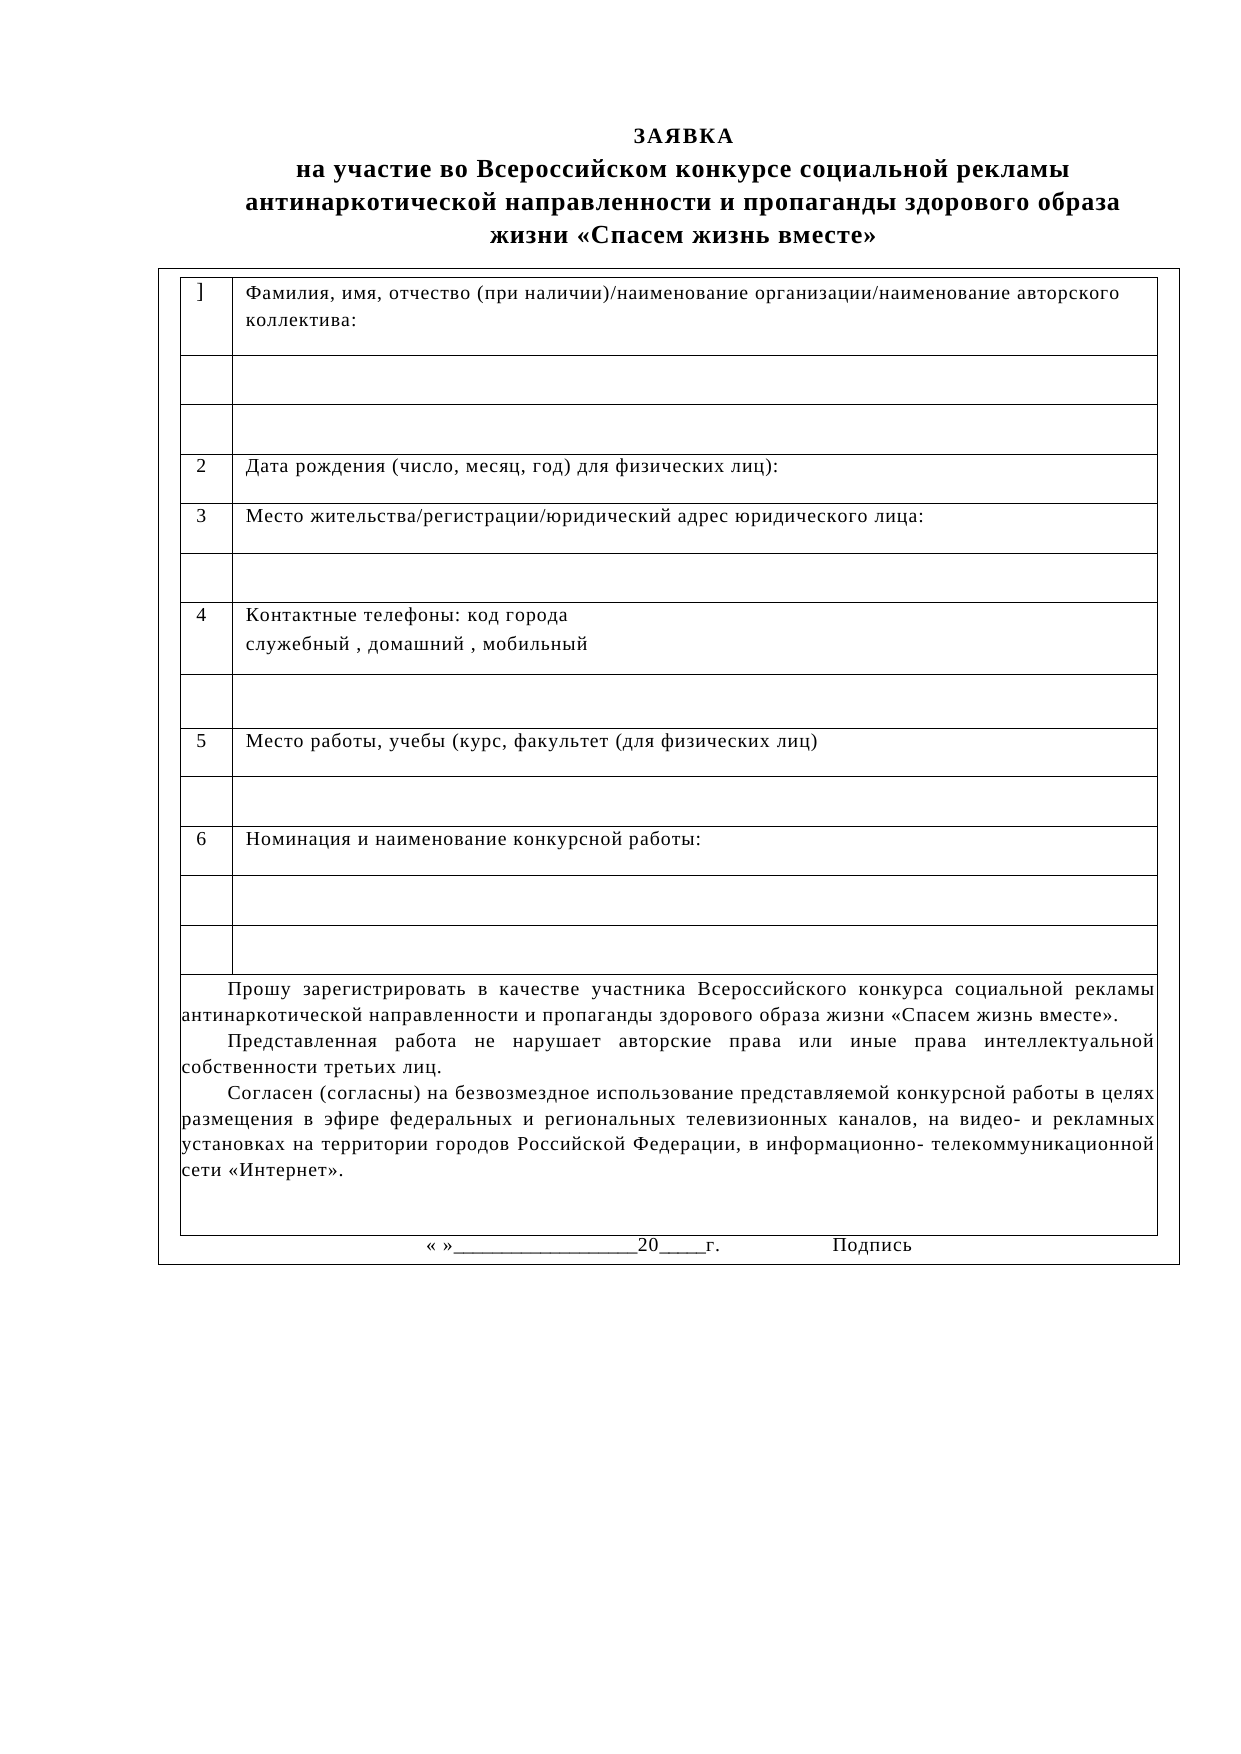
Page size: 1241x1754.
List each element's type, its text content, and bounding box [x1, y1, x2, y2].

table_cell 6 [181, 827, 232, 875]
table_cell [233, 777, 1157, 826]
table_cell Место работы, учебы (курс, факультет (для физических лиц) [233, 729, 1157, 776]
table_cell Дата рождения (число, месяц, год) для физических лиц): [233, 455, 1157, 503]
table_cell 3 [181, 504, 232, 552]
table_cell [233, 356, 1157, 404]
table_cell Место жительства/регистрации/юридический адрес юридического лица: [233, 504, 1157, 552]
table_header ] [181, 278, 232, 354]
table_cell Прошу зарегистрировать в качестве участника Всероссийского конкурса социальной рекламы антинаркотической направленности и пропаганды здорового образа жизни «Спасем жизнь вместе». Представленная работа не нарушает авторские права или иные права интеллектуальной собственности третьих лиц. Согласен (согласны) на безвозмездное использование представляемой конкурсной работы в целях размещения в эфире федеральных и региональных телевизионных каналов, на видео- и рекламных установках на территории городов Российской Федерации, в информационно- телекоммуникационной сети «Интернет». [181, 975, 1157, 1235]
table_cell [181, 554, 232, 602]
table_cell [233, 405, 1157, 453]
table_cell 5 [181, 729, 232, 776]
table_cell [233, 876, 1157, 925]
text « » 20 г. Подпись [167, 1236, 1170, 1256]
table_cell [233, 675, 1157, 727]
text жизни «Спасем жизнь вместе» [196, 217, 1170, 250]
table_cell [181, 926, 232, 974]
table_cell [181, 405, 232, 453]
table_cell [233, 926, 1157, 974]
table_cell [181, 675, 232, 727]
text на участие во Всероссийском конкурсе социальной рекламы антинаркотической направленности и пропаганды здорового образа [196, 151, 1170, 217]
table_cell Номинация и наименование конкурсной работы: [233, 827, 1157, 875]
table_cell 2 [181, 455, 232, 503]
table_cell [233, 554, 1157, 602]
table_cell [181, 777, 232, 826]
text ЗАЯВКА [196, 118, 1170, 151]
table_header Фамилия, имя, отчество (при наличии)/наименование организации/наименование авторского коллектива: [233, 278, 1157, 354]
table_cell 4 [181, 603, 232, 673]
table_cell [181, 876, 232, 925]
table_cell [181, 356, 232, 404]
table_cell Контактные телефоны: код города служебный , домашний , мобильный [233, 603, 1157, 673]
